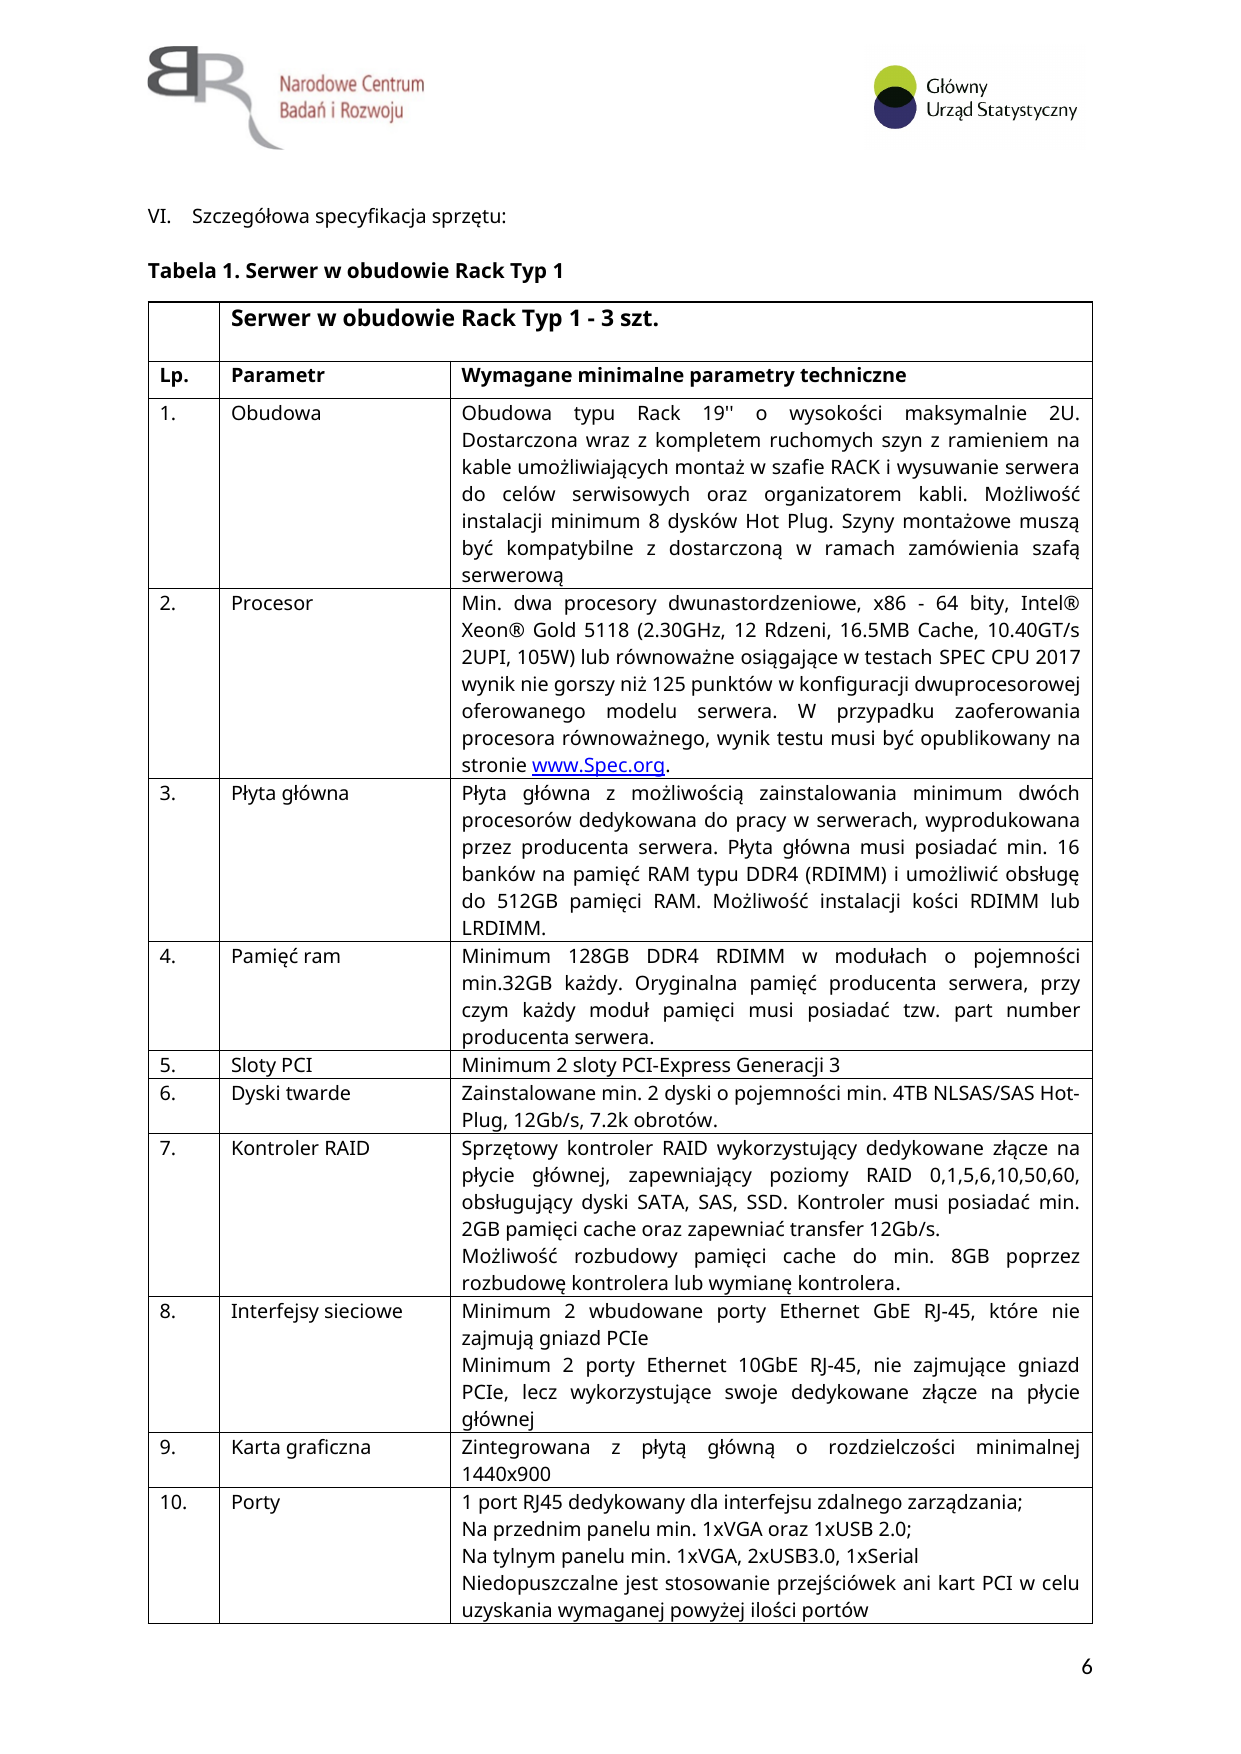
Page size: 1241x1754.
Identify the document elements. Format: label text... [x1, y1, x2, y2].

text Tabela 1. Serwer w obudowie Rack Typ 1 [148, 256, 1093, 285]
table_cell Minimum 128GB DDR4 RDIMM w modułach o pojemności min.32GB każdy. Oryginalna pamięć producenta serwera, przy czym każdy moduł pamięci musi posiadać tzw. part number producenta serwera. [451, 942, 1092, 1050]
table_cell Sloty PCI [220, 1051, 450, 1078]
table_cell 5. [149, 1051, 219, 1078]
table_cell 6. [149, 1079, 219, 1133]
table_cell 8. [149, 1297, 219, 1432]
table_cell Dyski twarde [220, 1079, 450, 1133]
table_cell Płyta główna z możliwością zainstalowania minimum dwóch procesorów dedykowana do pracy w serwerach, wyprodukowana przez producenta serwera. Płyta główna musi posiadać min. 16 banków na pamięć RAM typu DDR4 (RDIMM) i umożliwić obsługę do 512GB pamięci RAM. Możliwość instalacji kości RDIMM lub LRDIMM. [451, 779, 1092, 941]
table_cell Min. dwa procesory dwunastordzeniowe, x86 - 64 bity, Intel® Xeon® Gold 5118 (2.30GHz, 12 Rdzeni, 16.5MB Cache, 10.40GT/s 2UPI, 105W) lub równoważne osiągające w testach SPEC CPU 2017 wynik nie gorszy niż 125 punktów w konfiguracji dwuprocesorowej oferowanego modelu serwera. W przypadku zaoferowania procesora równoważnego, wynik testu musi być opublikowany na stronie www.Spec.org. [451, 589, 1092, 778]
table_cell Sprzętowy kontroler RAID wykorzystujący dedykowane złącze na płycie głównej, zapewniający poziomy RAID 0,1,5,6,10,50,60, obsługujący dyski SATA, SAS, SSD. Kontroler musi posiadać min. 2GB pamięci cache oraz zapewniać transfer 12Gb/s. Możliwość rozbudowy pamięci cache do min. 8GB poprzez rozbudowę kontrolera lub wymianę kontrolera. [451, 1134, 1092, 1296]
table_cell Wymagane minimalne parametry techniczne [451, 362, 1092, 398]
table_cell 10. [149, 1488, 219, 1623]
table_header Serwer w obudowie Rack Typ 1 - 3 szt. [220, 303, 1092, 361]
table_cell 7. [149, 1134, 219, 1296]
table_cell Kontroler RAID [220, 1134, 450, 1296]
table_cell 1 port RJ45 dedykowany dla interfejsu zdalnego zarządzania; Na przednim panelu min. 1xVGA oraz 1xUSB 2.0; Na tylnym panelu min. 1xVGA, 2xUSB3.0, 1xSerial Niedopuszczalne jest stosowanie przejściówek ani kart PCI w celu uzyskania wymaganej powyżej ilości portów [451, 1488, 1092, 1623]
list Szczegółowa specyfikacja sprzętu: [148, 202, 1093, 229]
table_cell Lp. [149, 362, 219, 398]
table_cell 1. [149, 399, 219, 588]
table_cell Minimum 2 sloty PCI-Express Generacji 3 [451, 1051, 1092, 1078]
table_cell Obudowa typu Rack 19'' o wysokości maksymalnie 2U. Dostarczona wraz z kompletem ruchomych szyn z ramieniem na kable umożliwiających montaż w szafie RACK i wysuwanie serwera do celów serwisowych oraz organizatorem kabli. Możliwość instalacji minimum 8 dysków Hot Plug. Szyny montażowe muszą być kompatybilne z dostarczoną w ramach zamówienia szafą serwerową [451, 399, 1092, 588]
table_cell Parametr [220, 362, 450, 398]
picture [864, 44, 1087, 150]
table_cell Procesor [220, 589, 450, 778]
table_cell Pamięć ram [220, 942, 450, 1050]
table_cell Interfejsy sieciowe [220, 1297, 450, 1432]
table_cell Obudowa [220, 399, 450, 588]
table_cell 3. [149, 779, 219, 941]
table_cell 2. [149, 589, 219, 778]
table_cell 9. [149, 1433, 219, 1487]
table_cell Zintegrowana z płytą główną o rozdzielczości minimalnej 1440x900 [451, 1433, 1092, 1487]
table_cell Minimum 2 wbudowane porty Ethernet GbE RJ-45, które nie zajmują gniazd PCIe Minimum 2 porty Ethernet 10GbE RJ-45, nie zajmujące gniazd PCIe, lecz wykorzystujące swoje dedykowane złącze na płycie głównej [451, 1297, 1092, 1432]
table_cell Porty [220, 1488, 450, 1623]
table_header [149, 303, 219, 361]
table_cell Zainstalowane min. 2 dyski o pojemności min. 4TB NLSAS/SAS Hot-Plug, 12Gb/s, 7.2k obrotów. [451, 1079, 1092, 1133]
table_cell Karta graficzna [220, 1433, 450, 1487]
table_cell 4. [149, 942, 219, 1050]
picture [147, 46, 425, 150]
table_cell Płyta główna [220, 779, 450, 941]
